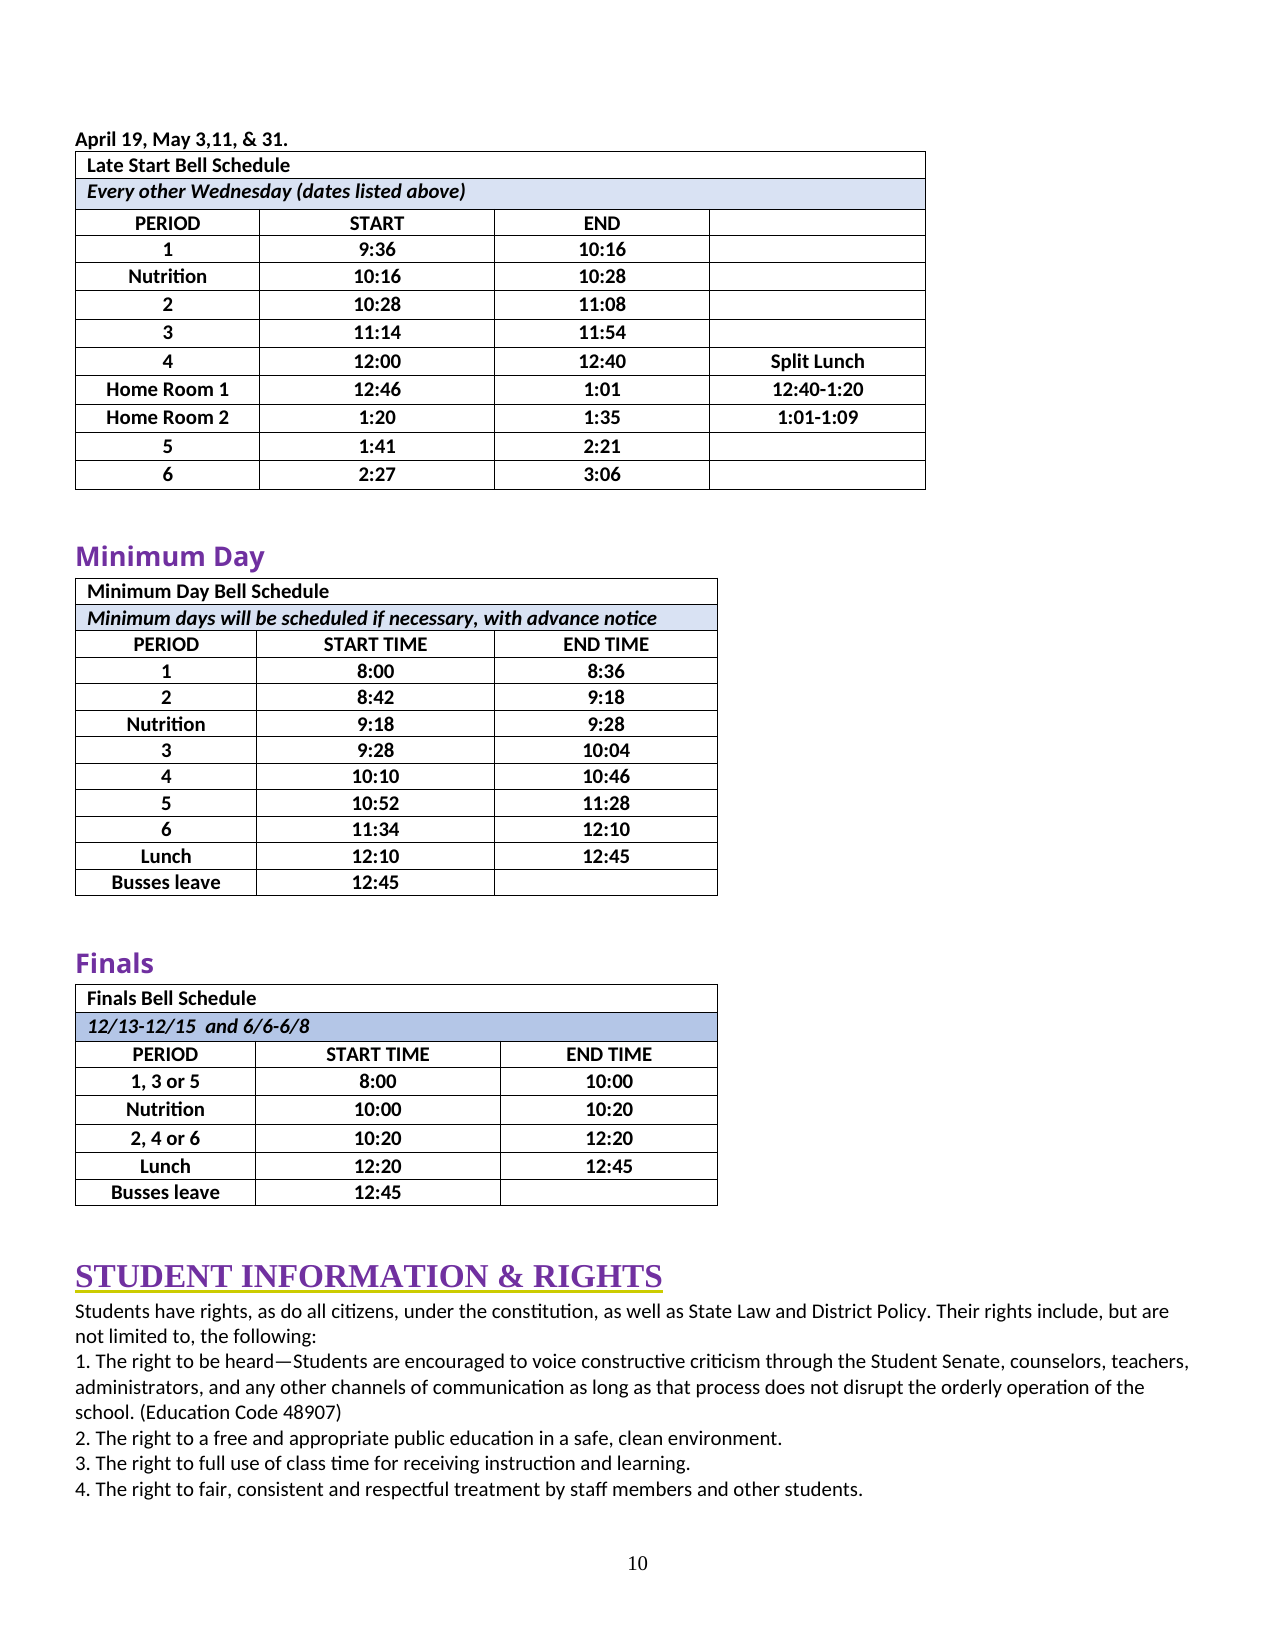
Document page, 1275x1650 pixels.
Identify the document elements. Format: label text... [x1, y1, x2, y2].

table_cell 2 [76, 684, 256, 710]
table_cell START [260, 210, 494, 235]
table_cell 9:28 [257, 737, 494, 763]
table_header Late Start Bell Schedule [76, 152, 925, 178]
table_cell 10:28 [495, 263, 709, 290]
table_cell 8:36 [495, 658, 717, 683]
table_cell [501, 1180, 717, 1205]
table_cell 12:45 [257, 870, 494, 895]
table_cell 5 [76, 790, 256, 816]
text 2. The right to a free and appropriate public education in a safe, clean environment. [75, 1425, 1200, 1450]
table_cell 8:00 [257, 658, 494, 683]
table_cell 1:41 [260, 433, 494, 460]
table_cell Busses leave [76, 870, 256, 895]
table_cell [710, 291, 925, 318]
table_cell 10:16 [260, 263, 494, 290]
table_cell END [495, 210, 709, 235]
table_cell 10:20 [256, 1125, 500, 1152]
table_cell 2, 4 or 6 [76, 1125, 255, 1152]
table_cell Every other Wednesday (dates listed above) [76, 179, 925, 209]
subtitle Minimum Day [75, 538, 1200, 574]
table_cell 9:28 [495, 711, 717, 736]
table_cell Home Room 1 [76, 376, 259, 403]
table_cell Busses leave [76, 1180, 255, 1205]
table_cell PERIOD [76, 631, 256, 657]
table_cell 1 [76, 236, 259, 262]
table_cell 8:00 [256, 1068, 500, 1095]
table_cell PERIOD [76, 210, 259, 235]
table_cell 12:40 [495, 348, 709, 375]
table_cell [710, 236, 925, 262]
table_cell 11:34 [257, 817, 494, 842]
table_cell 12:45 [495, 843, 717, 868]
table_cell 3 [76, 737, 256, 763]
table_cell 4 [76, 348, 259, 375]
table_cell 10:46 [495, 764, 717, 789]
table_cell Lunch [76, 1153, 255, 1178]
subtitle STUDENT INFORMATION & RIGHTS [75, 1256, 1200, 1295]
table_cell 1 [76, 658, 256, 683]
table_cell 9:36 [260, 236, 494, 262]
table_cell Nutrition [76, 1096, 255, 1124]
table_cell 11:28 [495, 790, 717, 816]
table_cell 6 [76, 461, 259, 488]
table_cell [710, 210, 925, 235]
table_cell 12:40-1:20 [710, 376, 925, 403]
table_cell 10:00 [256, 1096, 500, 1124]
table_cell Split Lunch [710, 348, 925, 375]
table_cell [495, 870, 717, 895]
table_cell 1, 3 or 5 [76, 1068, 255, 1095]
table_cell 12:45 [501, 1153, 717, 1178]
table_cell 10:52 [257, 790, 494, 816]
table_cell Minimum days will be scheduled if necessary, with advance notice [76, 605, 717, 630]
text April 19, May 3,11, & 31. [75, 126, 1200, 151]
table_cell [710, 461, 925, 488]
table_cell 10:04 [495, 737, 717, 763]
table_cell 10:16 [495, 236, 709, 262]
table_cell 12:10 [495, 817, 717, 842]
table_cell END TIME [501, 1042, 717, 1067]
table_cell 12:45 [256, 1180, 500, 1205]
table_cell Lunch [76, 843, 256, 868]
table_cell 9:18 [257, 711, 494, 736]
table_cell 9:18 [495, 684, 717, 710]
table_cell 10:10 [257, 764, 494, 789]
table_header Minimum Day Bell Schedule [76, 579, 717, 604]
subtitle Finals [75, 944, 1200, 981]
table_cell PERIOD [76, 1042, 255, 1067]
table_cell END TIME [495, 631, 717, 657]
table_cell 11:08 [495, 291, 709, 318]
table_cell 1:20 [260, 405, 494, 432]
table_cell Nutrition [76, 263, 259, 290]
text 4. The right to fair, consistent and respectful treatment by staff members and other students. [75, 1476, 1200, 1501]
table_cell [710, 320, 925, 347]
table_cell 12:46 [260, 376, 494, 403]
table_cell 10:00 [501, 1068, 717, 1095]
table_cell Home Room 2 [76, 405, 259, 432]
table_cell 2:21 [495, 433, 709, 460]
table_cell 8:42 [257, 684, 494, 710]
table_cell 12:20 [256, 1153, 500, 1178]
table_cell 4 [76, 764, 256, 789]
table_cell 12:00 [260, 348, 494, 375]
table_cell 2 [76, 291, 259, 318]
table_cell 3:06 [495, 461, 709, 488]
table_cell 1:01 [495, 376, 709, 403]
table_cell 2:27 [260, 461, 494, 488]
table_cell Nutrition [76, 711, 256, 736]
text 1. The right to be heard—Students are encouraged to voice constructive criticism through the Student Senate, counselors, teachers, administrators, and any other channels of communication as long as that process does not disrupt the orderly operation of the school. (Education Code 48907) [75, 1349, 1200, 1425]
text Students have rights, as do all citizens, under the constitution, as well as State Law and District Policy. Their rights include, but are not limited to, the following: [75, 1298, 1200, 1349]
table_cell 1:01-1:09 [710, 405, 925, 432]
table_cell START TIME [257, 631, 494, 657]
table_cell 10:28 [260, 291, 494, 318]
table_cell 11:14 [260, 320, 494, 347]
table_cell [710, 263, 925, 290]
table_cell 12:10 [257, 843, 494, 868]
text 3. The right to full use of class time for receiving instruction and learning. [75, 1450, 1200, 1476]
table_cell 6 [76, 817, 256, 842]
table_cell 1:35 [495, 405, 709, 432]
table_cell 12:20 [501, 1125, 717, 1152]
table_header Finals Bell Schedule [76, 985, 717, 1012]
table_cell 3 [76, 320, 259, 347]
table_cell 10:20 [501, 1096, 717, 1124]
table_cell 11:54 [495, 320, 709, 347]
table_cell 5 [76, 433, 259, 460]
table_cell [710, 433, 925, 460]
table_cell START TIME [256, 1042, 500, 1067]
table_cell 12/13-12/15 and 6/6-6/8 [76, 1013, 717, 1041]
